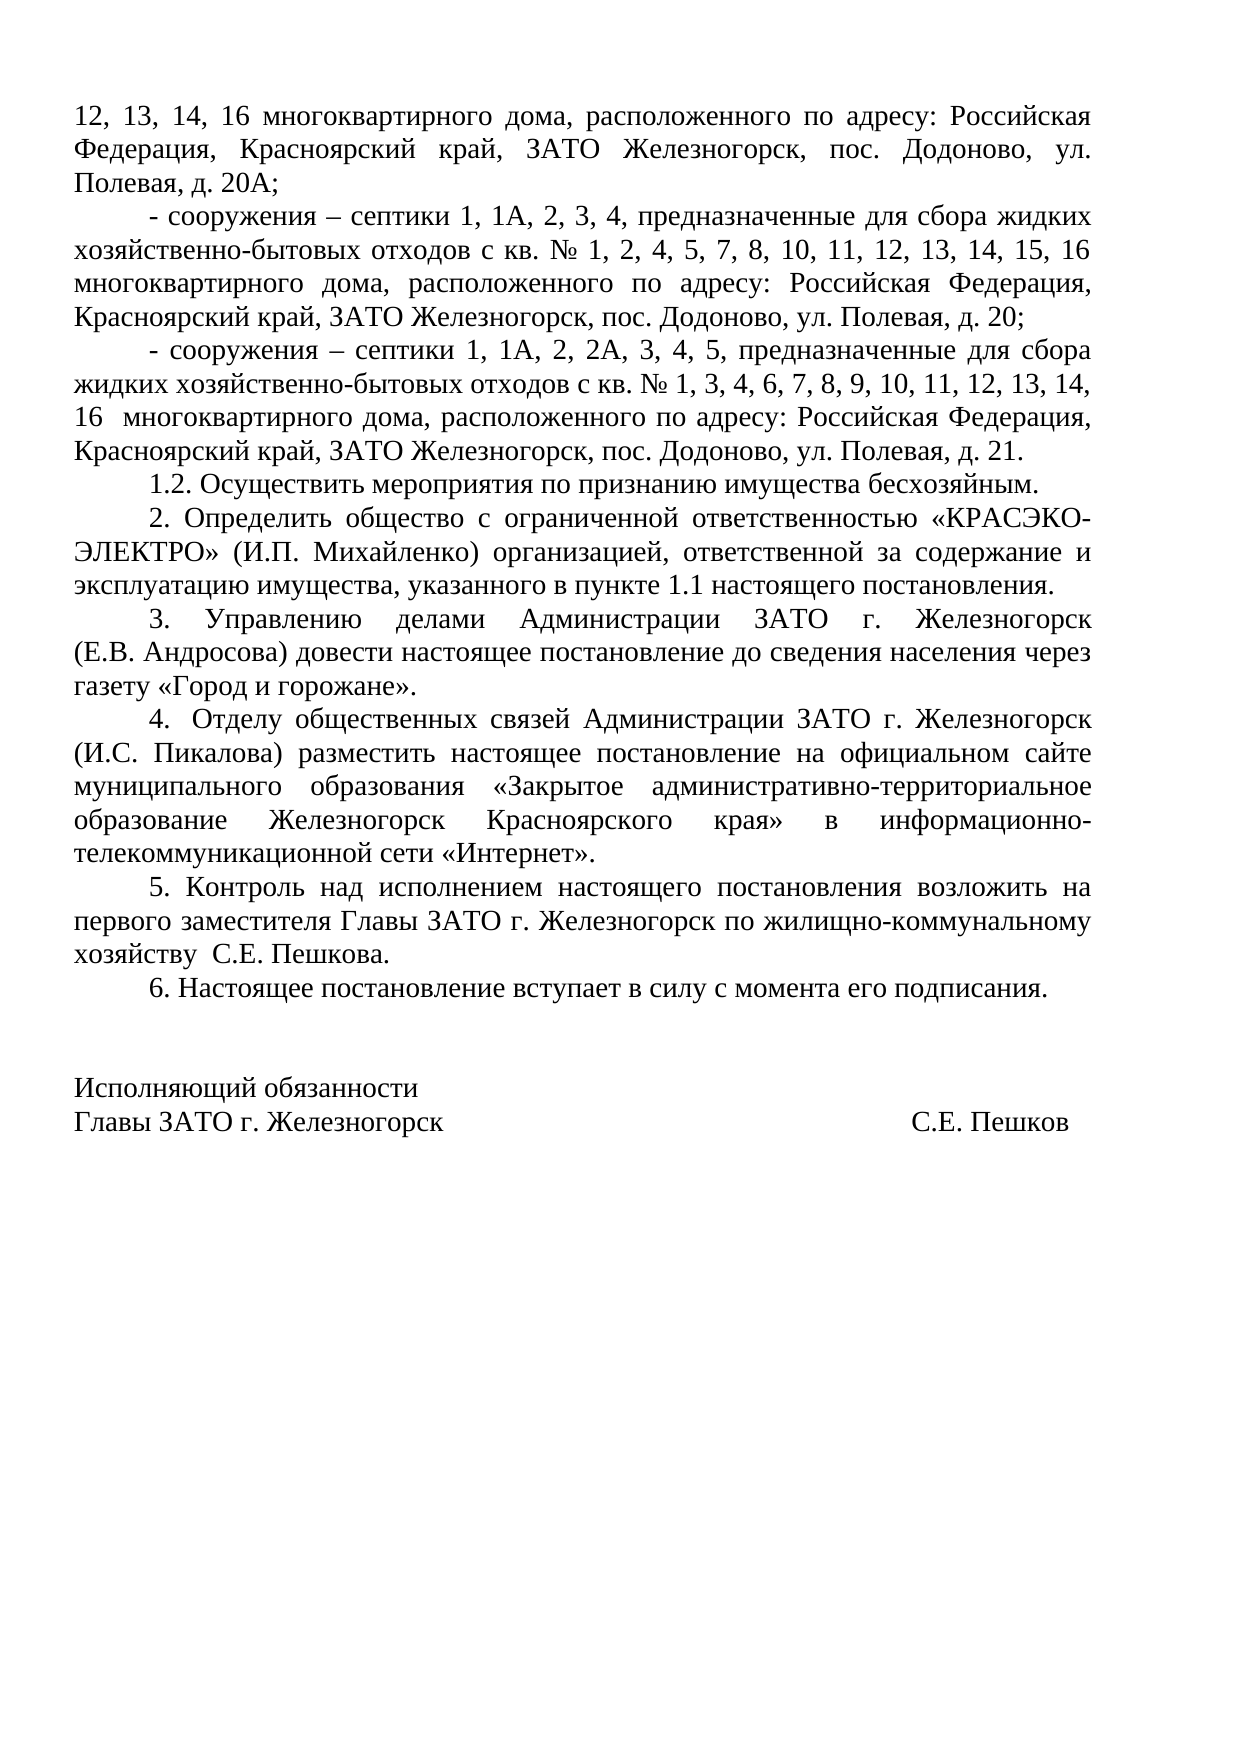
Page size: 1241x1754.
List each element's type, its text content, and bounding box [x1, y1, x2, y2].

text 4. Отделу общественных связей Администрации ЗАТО г. Железногорск (И.С. Пикалова) разместить настоящее постановление на официальном сайте муниципального образования «Закрытое административно-территориальное образование Железногорск Красноярского края» в информационно-телекоммуникационной сети «Интернет». [73, 701, 1092, 869]
text 5. Контроль над исполнением настоящего постановления возложить на первого заместителя Главы ЗАТО г. Железногорск по жилищно-коммунальному хозяйству С.Е. Пешкова. [73, 869, 1092, 970]
text 2. Определить общество с ограниченной ответственностью «КРАСЭКО-ЭЛЕКТРО» (И.П. Михайленко) организацией, ответственной за содержание и эксплуатацию имущества, указанного в пункте 1.1 настоящего постановления. [73, 500, 1092, 601]
text Исполняющий обязанности [73, 1070, 1092, 1104]
text 1.2. Осуществить мероприятия по признанию имущества бесхозяйным. [73, 467, 1092, 500]
text Главы ЗАТО г. Железногорск С.Е. Пешков [73, 1104, 1092, 1137]
text - сооружения – септики 1, 1А, 2, 3, 4, предназначенные для сбора жидких хозяйственно-бытовых отходов с кв. № 1, 2, 4, 5, 7, 8, 10, 11, 12, 13, 14, 15, 16 многоквартирного дома, расположенного по адресу: Российская Федерация, Красноярский край, ЗАТО Железногорск, пос. Додоново, ул. Полевая, д. 20; [73, 198, 1092, 332]
text 6. Настоящее постановление вступает в силу с момента его подписания. [73, 970, 1092, 1003]
text - сооружения – септики 1, 1А, 2, 2А, 3, 4, 5, предназначенные для сбора жидких хозяйственно-бытовых отходов с кв. № 1, 3, 4, 6, 7, 8, 9, 10, 11, 12, 13, 14, 16 многоквартирного дома, расположенного по адресу: Российская Федерация, Красноярский край, ЗАТО Железногорск, пос. Додоново, ул. Полевая, д. 21. [73, 332, 1092, 467]
text 3. Управлению делами Администрации ЗАТО г. Железногорск (Е.В. Андросова) довести настоящее постановление до сведения населения через газету «Город и горожане». [73, 601, 1092, 701]
